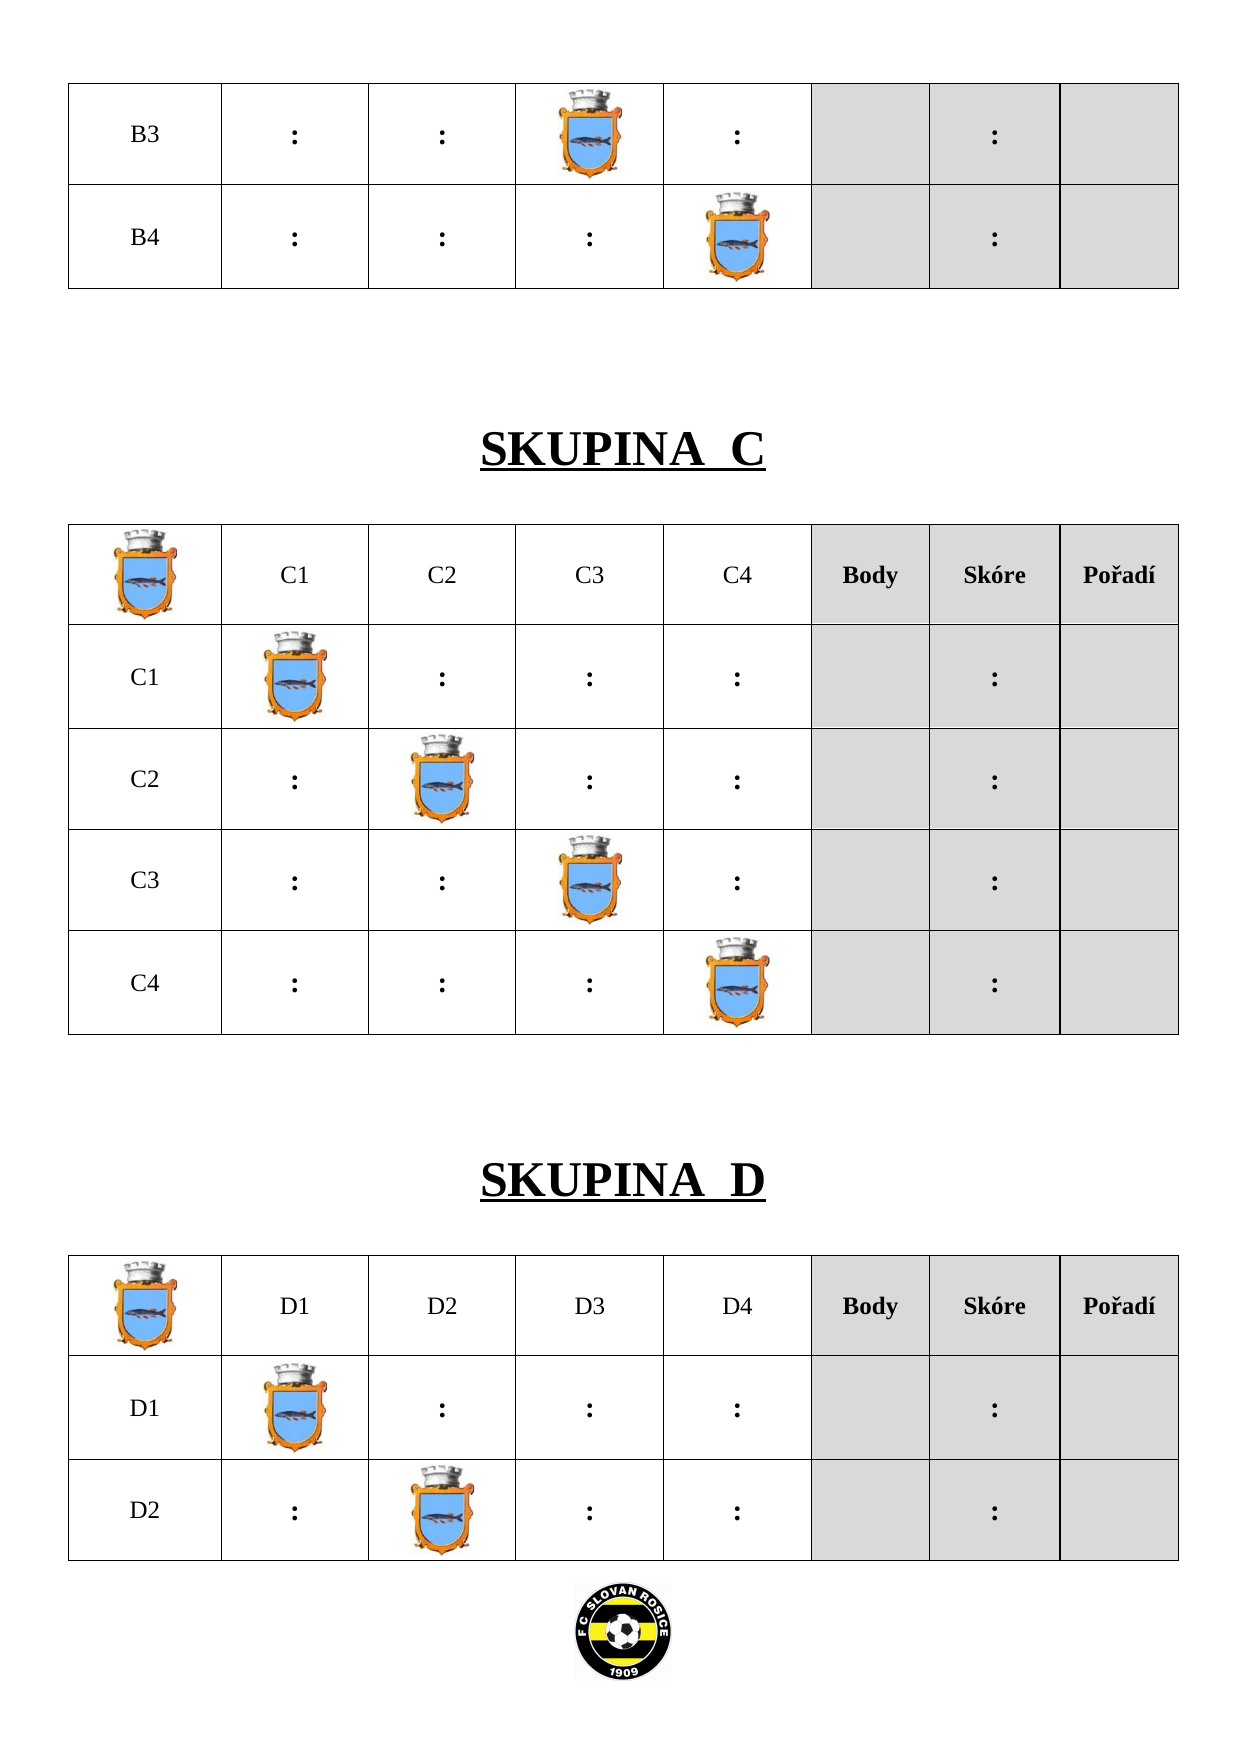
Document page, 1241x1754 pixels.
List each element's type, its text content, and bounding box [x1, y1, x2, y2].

table_cell [812, 931, 929, 1034]
table_cell [222, 625, 368, 727]
table_cell : [516, 1356, 663, 1459]
table_header D4 [664, 1256, 811, 1355]
table_cell [812, 830, 929, 930]
table_cell : [369, 84, 515, 184]
picture [112, 527, 178, 621]
table_cell : [664, 84, 811, 184]
table_cell B3 [69, 84, 221, 184]
table_cell [812, 185, 929, 288]
table_cell [1061, 84, 1178, 184]
table_header D1 [222, 1256, 368, 1355]
table_header C2 [369, 525, 515, 623]
table_cell [812, 1460, 929, 1560]
table_cell [1061, 931, 1178, 1034]
table_header C3 [516, 525, 663, 623]
table_cell [1061, 1460, 1178, 1560]
table_cell [222, 1356, 368, 1459]
table_cell D1 [69, 1356, 221, 1459]
table_cell [812, 625, 929, 727]
table_header C4 [664, 525, 811, 623]
table_header Body [812, 1256, 929, 1355]
table_cell : [930, 1356, 1059, 1459]
table_cell [664, 185, 811, 288]
table_header Pořadí [1061, 525, 1178, 623]
table_header [69, 1256, 221, 1355]
table_cell C4 [69, 931, 221, 1034]
table_cell : [930, 931, 1059, 1034]
table_cell : [516, 1460, 663, 1560]
table_cell : [222, 729, 368, 828]
table_cell [369, 1460, 515, 1560]
table_cell : [516, 729, 663, 828]
table_cell : [664, 1356, 811, 1459]
table_cell D2 [69, 1460, 221, 1560]
table_cell [369, 729, 515, 828]
table_cell [1061, 1356, 1178, 1459]
table_cell : [516, 931, 663, 1034]
text SKUPINA D [89, 1150, 1157, 1207]
table_cell : [369, 931, 515, 1034]
table_cell : [222, 185, 368, 288]
table_cell [1061, 830, 1178, 930]
table_header Skóre [930, 1256, 1059, 1355]
table_cell : [930, 625, 1059, 727]
picture [704, 936, 770, 1029]
table_cell : [369, 185, 515, 288]
table_header Body [812, 525, 929, 623]
table_cell : [930, 830, 1059, 930]
table_cell [1061, 185, 1178, 288]
table_cell : [222, 830, 368, 930]
table_header Pořadí [1061, 1256, 1178, 1355]
text SKUPINA C [89, 418, 1157, 476]
table_cell : [664, 1460, 811, 1560]
table_cell C3 [69, 830, 221, 930]
table_cell B4 [69, 185, 221, 288]
table_cell : [369, 1356, 515, 1459]
table_cell : [664, 729, 811, 828]
picture [409, 732, 475, 825]
picture [409, 1463, 475, 1557]
table_header C1 [222, 525, 368, 623]
table_cell [812, 729, 929, 828]
table_cell : [930, 185, 1059, 288]
table_cell : [930, 84, 1059, 184]
table_header D2 [369, 1256, 515, 1355]
table_cell [812, 1356, 929, 1459]
table_cell : [369, 625, 515, 727]
picture [574, 1582, 672, 1681]
table_cell : [930, 729, 1059, 828]
table_cell : [664, 830, 811, 930]
table_cell [664, 931, 811, 1034]
table_cell : [369, 830, 515, 930]
picture [112, 1259, 178, 1352]
table_cell [516, 830, 663, 930]
table_header D3 [516, 1256, 663, 1355]
table_cell : [222, 1460, 368, 1560]
picture [262, 1361, 328, 1454]
picture [557, 833, 623, 926]
table_cell [516, 84, 663, 184]
picture [557, 87, 623, 180]
table_header [69, 525, 221, 623]
table_cell C1 [69, 625, 221, 727]
table_cell : [664, 625, 811, 727]
table_cell : [516, 625, 663, 727]
picture [704, 190, 770, 283]
table_cell : [222, 84, 368, 184]
table_cell : [930, 1460, 1059, 1560]
table_cell : [516, 185, 663, 288]
table_cell [1061, 729, 1178, 828]
table_cell [1061, 625, 1178, 727]
table_cell : [222, 931, 368, 1034]
picture [262, 629, 328, 723]
table_header Skóre [930, 525, 1059, 623]
table_cell C2 [69, 729, 221, 828]
table_cell [812, 84, 929, 184]
